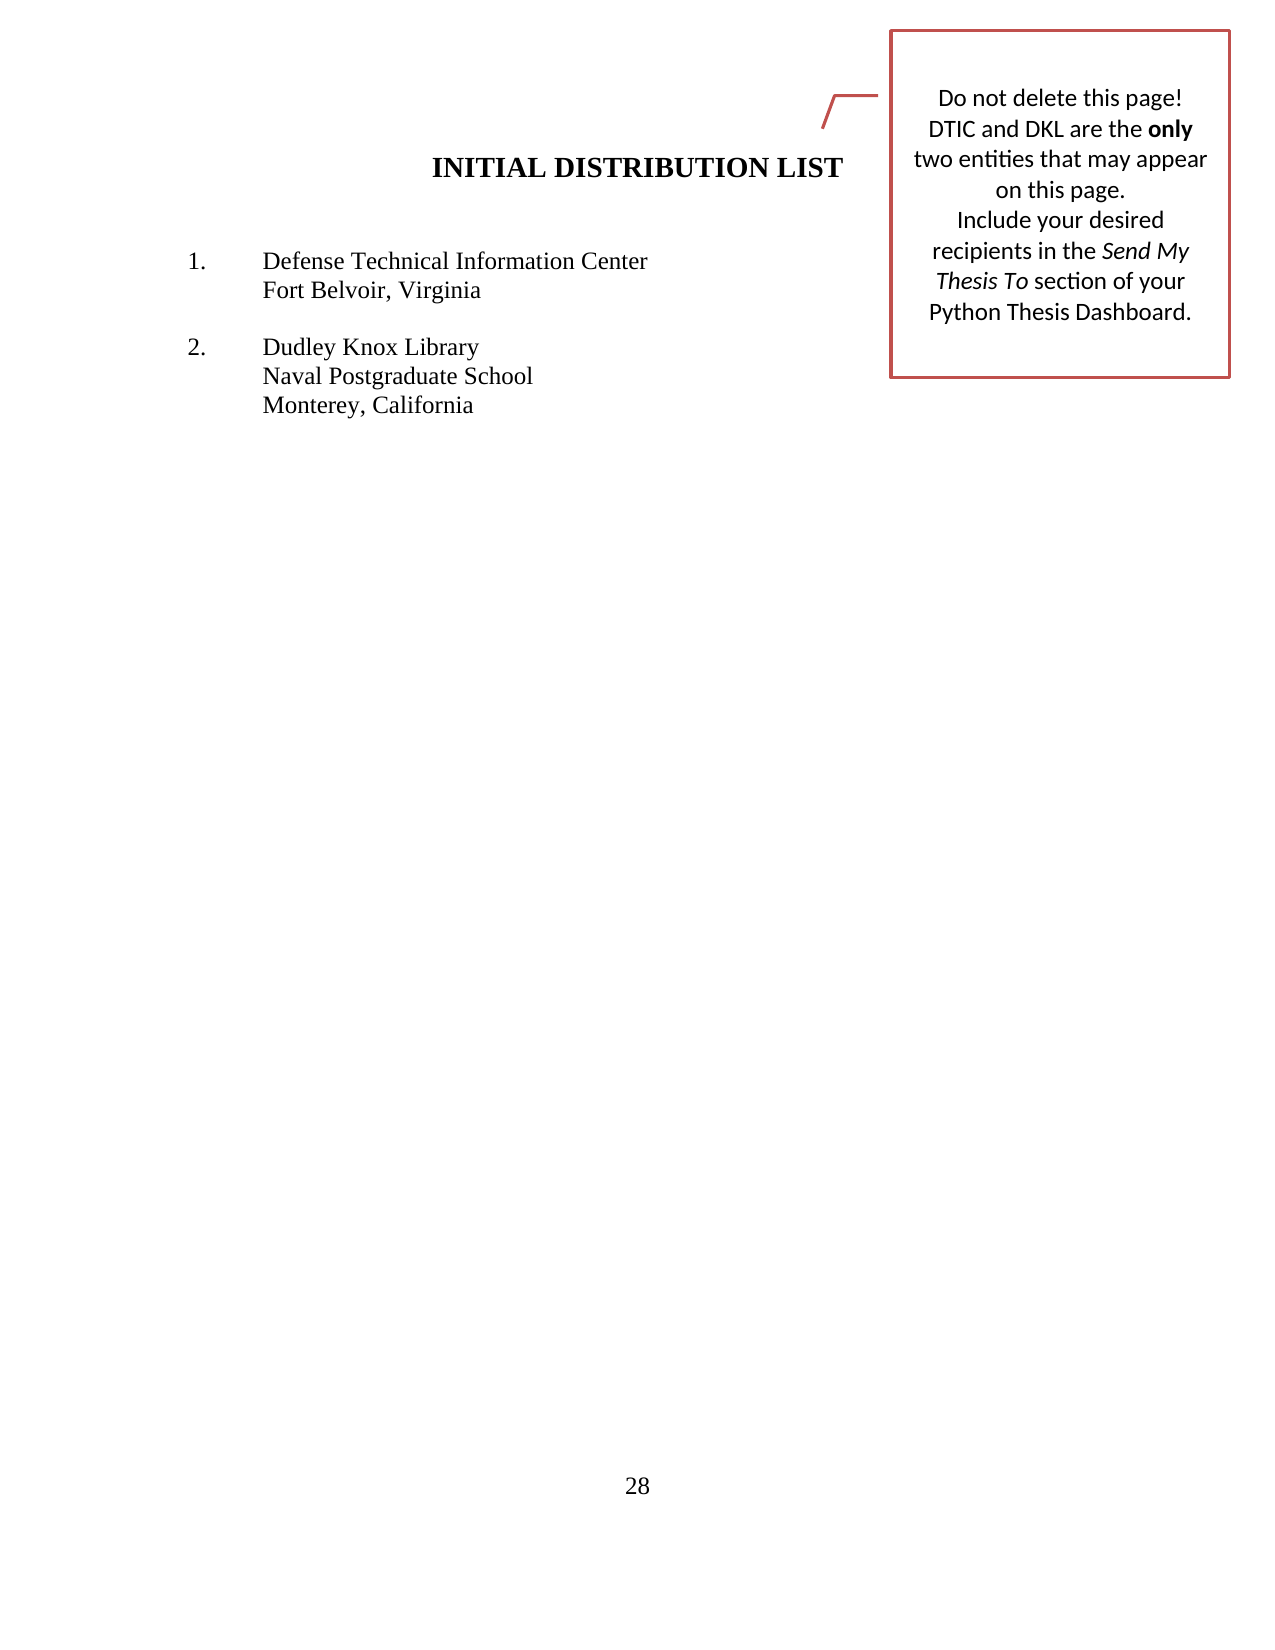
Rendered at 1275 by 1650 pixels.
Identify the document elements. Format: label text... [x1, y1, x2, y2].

text Fort Belvoir, Virginia [187, 275, 889, 303]
subtitle INITIAL DISTRIBUTION LIST [187, 150, 889, 183]
text Monterey, California [187, 390, 1087, 418]
text 1. Defense Technical Information Center [187, 246, 889, 275]
text 2. Dudley Knox Library [187, 332, 889, 361]
text Naval Postgraduate School [187, 361, 1087, 390]
